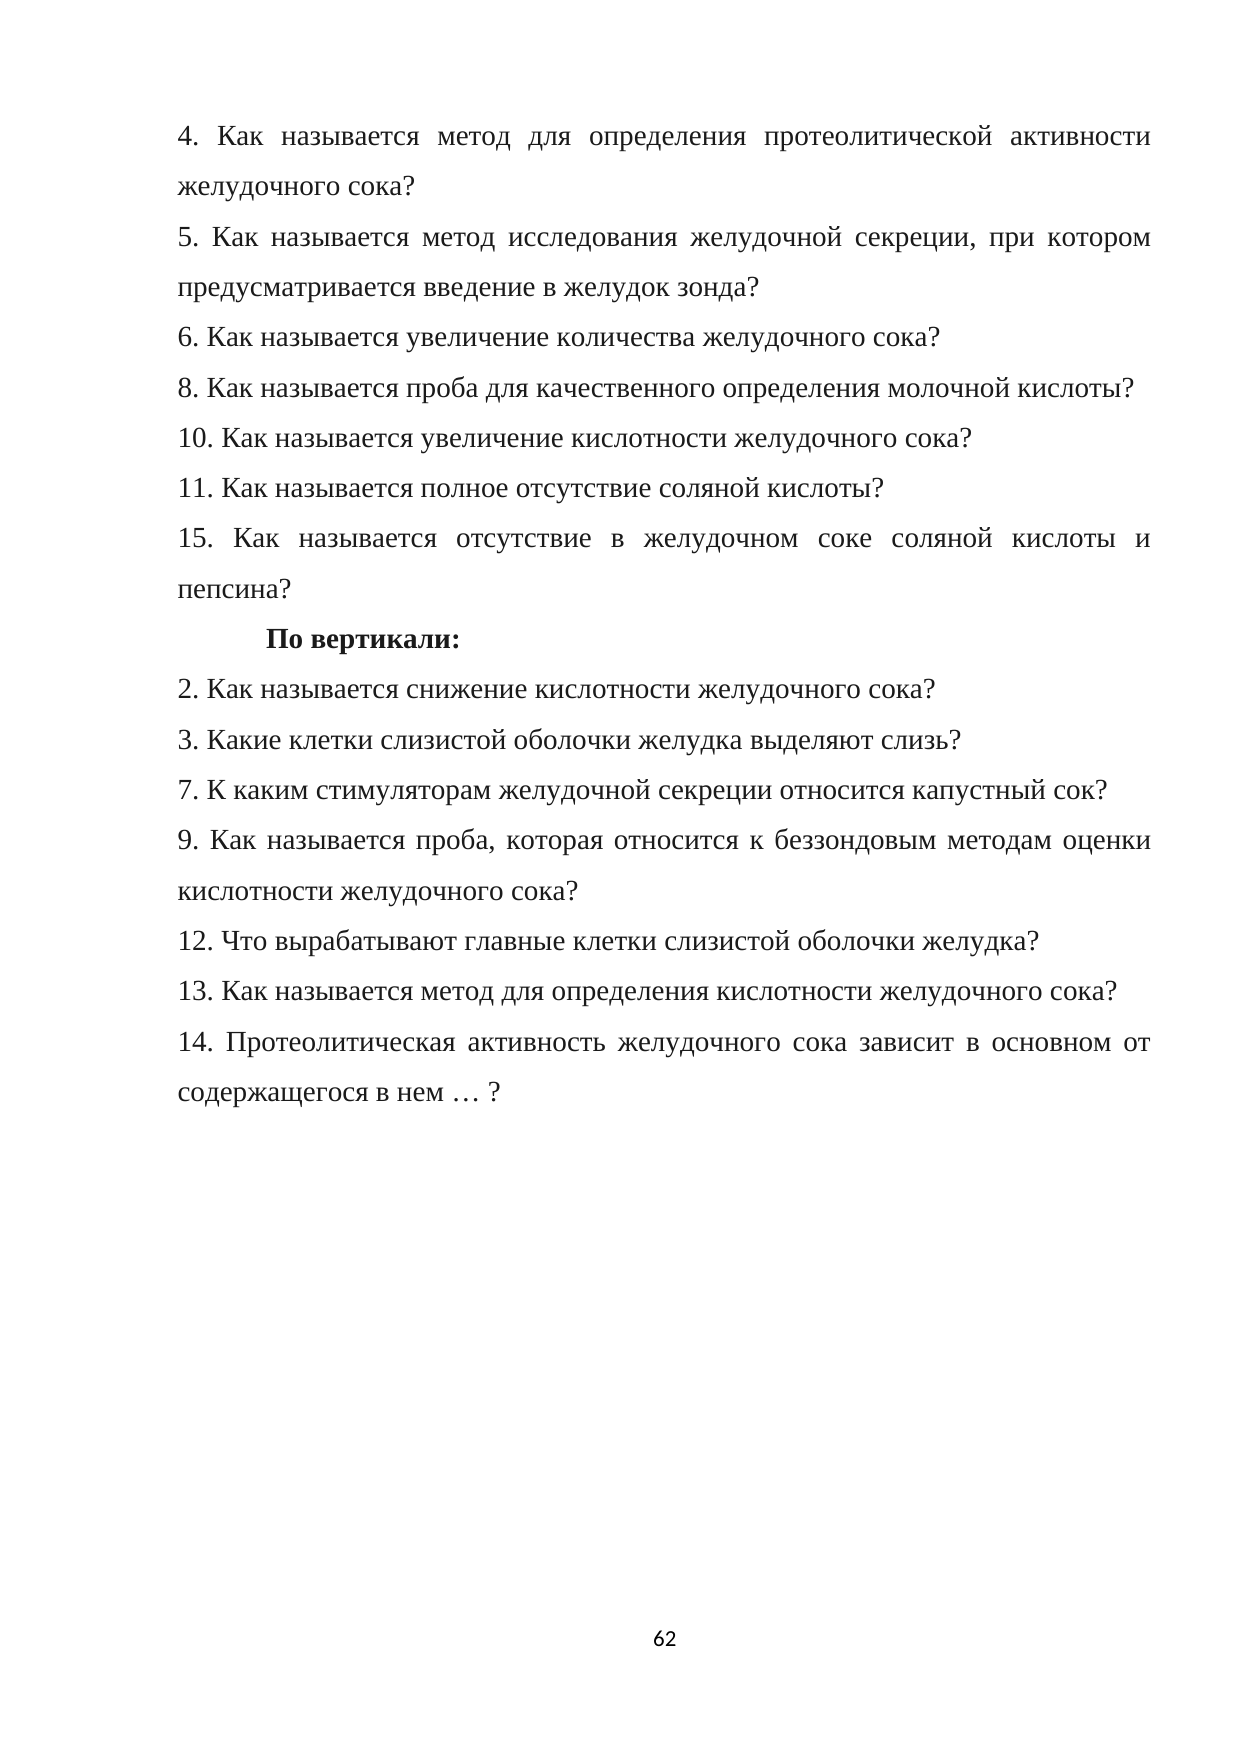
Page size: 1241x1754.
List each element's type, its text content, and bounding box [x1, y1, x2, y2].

text 8. Как называется проба для качественного определения молочной кислоты? [177, 370, 1152, 403]
text 2. Как называется снижение кислотности желудочного сока? [177, 672, 1152, 705]
list 12. Что вырабатывают главные клетки слизистой оболочки желудка? [177, 923, 1152, 957]
list 7. К каким стимуляторам желудочной секреции относится капустный сок? [177, 772, 1152, 806]
list 13. Как называется метод для определения кислотности желудочного сока? [177, 973, 1152, 1007]
text 10. Как называется увеличение кислотности желудочного сока? [177, 420, 1152, 453]
list 14. Протеолитическая активность желудочного сока зависит в основном от содержащегося в нем … ? [177, 1024, 1152, 1108]
text 6. Как называется увеличение количества желудочного сока? [177, 319, 1152, 353]
text 4. Как называется метод для определения протеолитической активности желудочного сока? [177, 118, 1152, 202]
text 5. Как называется метод исследования желудочной секреции, при котором предусматривается введение в желудок зонда? [177, 219, 1152, 303]
list По вертикали: [177, 621, 1152, 655]
text 11. Как называется полное отсутствие соляной кислоты? [177, 470, 1152, 504]
text 3. Какие клетки слизистой оболочки желудка выделяют слизь? [177, 722, 1152, 755]
list 15. Как называется отсутствие в желудочном соке соляной кислоты и пепсина? [177, 521, 1152, 604]
list 9. Как называется проба, которая относится к беззондовым методам оценки кислотности желудочного сока? [177, 822, 1152, 906]
